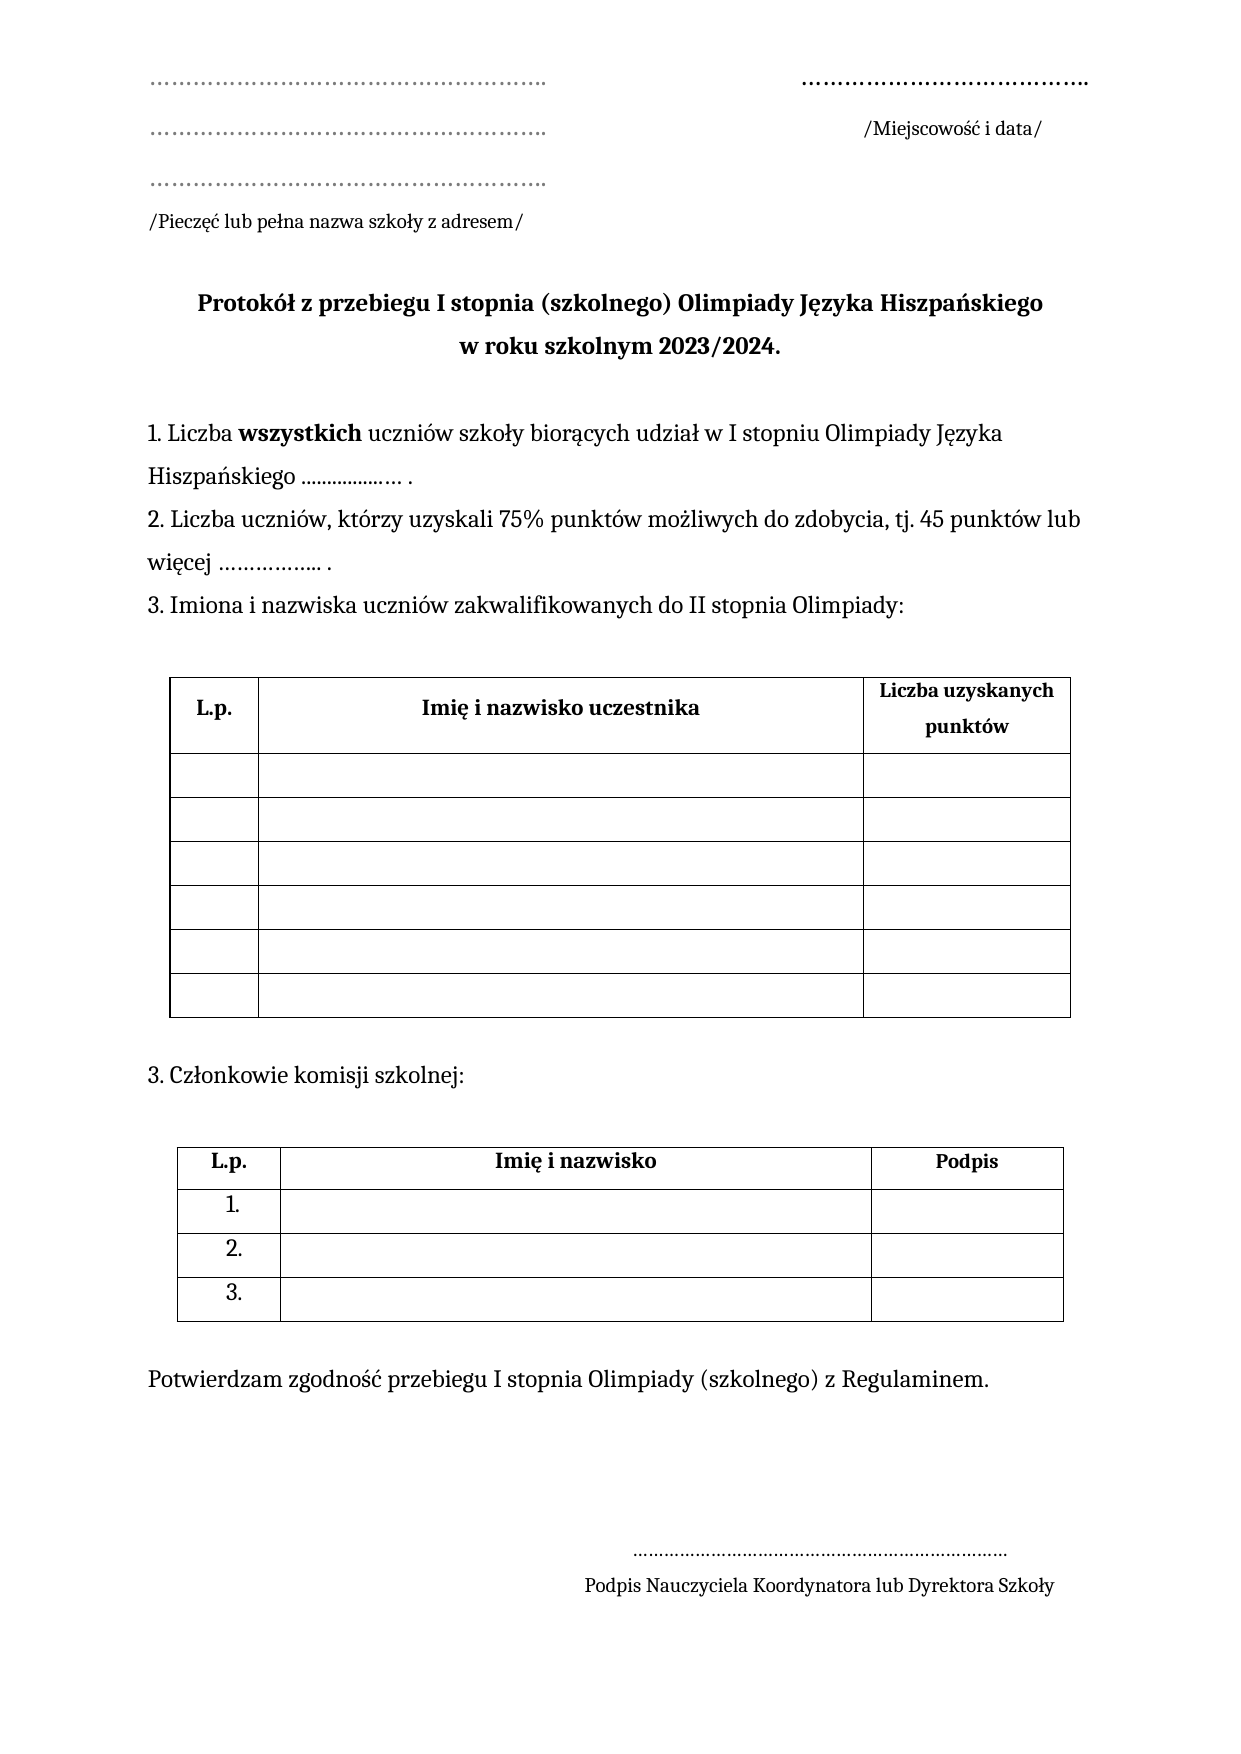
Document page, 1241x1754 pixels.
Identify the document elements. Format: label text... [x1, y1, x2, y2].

text Potwierdzam zgodność przebiegu I stopnia Olimpiady (szkolnego) z Regulaminem. [148, 1365, 1093, 1394]
table_cell [259, 842, 863, 885]
table_header Imię i nazwisko [281, 1148, 871, 1189]
table_cell [281, 1278, 871, 1321]
table_cell [864, 974, 1070, 1017]
text w roku szkolnym 2023/2024. [148, 332, 1093, 361]
text 3. Członkowie komisji szkolnej: [148, 1061, 812, 1090]
table_cell [864, 798, 1070, 841]
text ……………………………………………………………… [546, 1538, 1093, 1562]
table_cell [259, 886, 863, 929]
table_cell [171, 842, 258, 885]
table_cell [864, 842, 1070, 885]
table_cell [872, 1234, 1063, 1277]
table_cell [178, 1278, 280, 1321]
text 3. Imiona i nazwiska uczniów zakwalifikowanych do II stopnia Olimpiady: [148, 591, 1093, 620]
table_cell [178, 1234, 280, 1277]
text /Pieczęć lub pełna nazwa szkoły z adresem/ [148, 210, 1093, 234]
table_cell [171, 974, 258, 1017]
table_header Podpis [872, 1148, 1063, 1189]
text ………………………………………………. …………………………………. [148, 59, 1093, 93]
text Podpis Nauczyciela Koordynatora lub Dyrektora Szkoły [546, 1574, 1093, 1598]
table_cell [171, 930, 258, 973]
table_cell [281, 1190, 871, 1233]
table_cell [864, 886, 1070, 929]
text Protokół z przebiegu I stopnia (szkolnego) Olimpiady Języka Hiszpańskiego [148, 289, 1093, 318]
table_header Liczba uzyskanych punktów [864, 678, 1070, 752]
table_header L.p. [178, 1148, 280, 1189]
table_header L.p. [171, 678, 258, 752]
table_cell [259, 754, 863, 797]
table_cell [281, 1234, 871, 1277]
table_cell [872, 1190, 1063, 1233]
table_cell [171, 798, 258, 841]
table_cell [178, 1190, 280, 1233]
table_cell [259, 974, 863, 1017]
table_cell [259, 930, 863, 973]
table_header Imię i nazwisko uczestnika [259, 678, 863, 752]
text ………………………………………………. [148, 160, 1093, 193]
table_cell [864, 930, 1070, 973]
text 2. Liczba uczniów, którzy uzyskali 75% punktów możliwych do zdobycia, tj. 45 punktów lub więcej …………….. . [148, 505, 1093, 577]
table_cell [259, 798, 863, 841]
table_cell [864, 754, 1070, 797]
text 1. Liczba wszystkich uczniów szkoły biorących udział w I stopniu Olimpiady Języka Hiszpańskiego ................… . [148, 418, 1093, 490]
text ………………………………………………. /Miejscowość i data/ [148, 109, 1093, 143]
table_cell [872, 1278, 1063, 1321]
table_cell [171, 754, 258, 797]
table_cell [171, 886, 258, 929]
